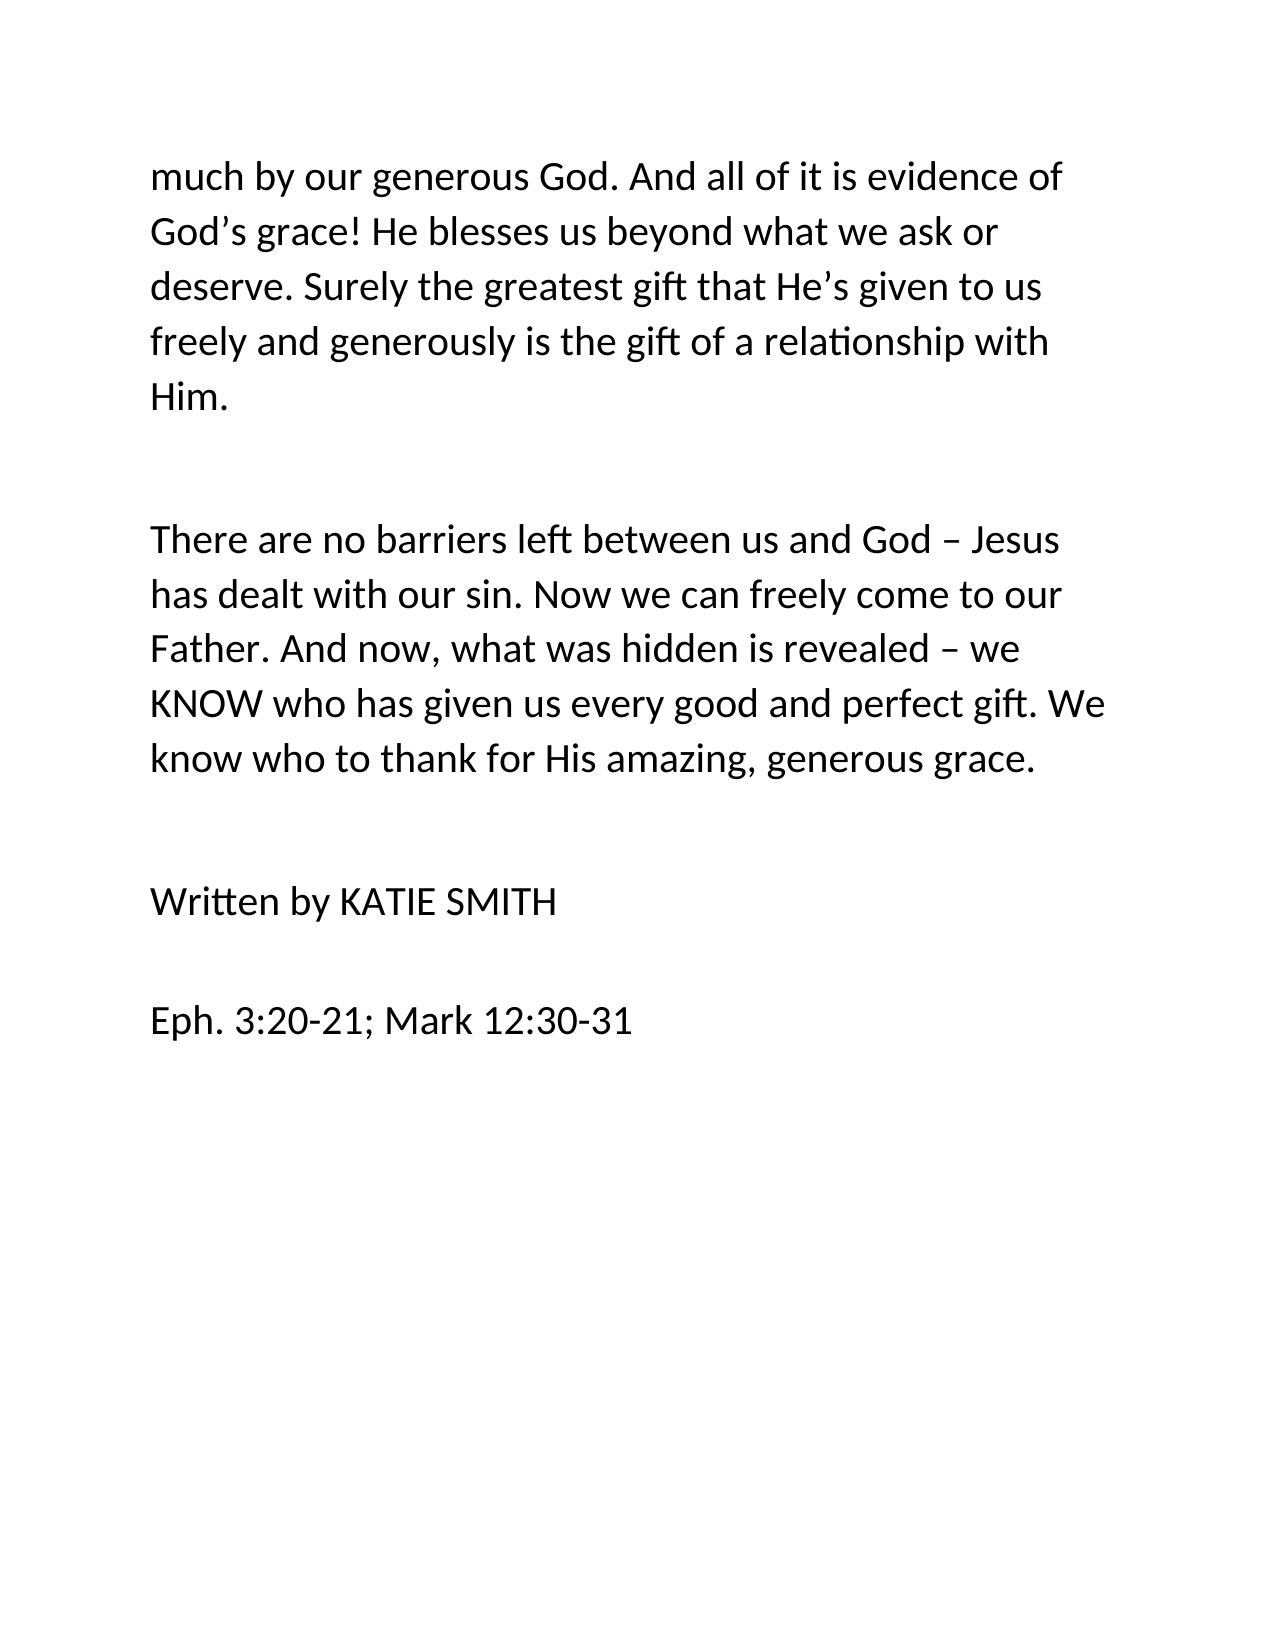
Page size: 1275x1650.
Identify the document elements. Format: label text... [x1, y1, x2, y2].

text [150, 150, 1125, 420]
text Written by KATIE SMITH [150, 875, 1125, 926]
text There are no barriers left between us and God – Jesus has dealt with our sin. Now we can freely come to our Father. And now, what was hidden is revealed – we KNOW who has given us every good and perfect gift. We know who to thank for His amazing, generous grace. [150, 513, 1125, 783]
text Eph. 3:20-21; Mark 12:30-31 [150, 994, 1125, 1045]
